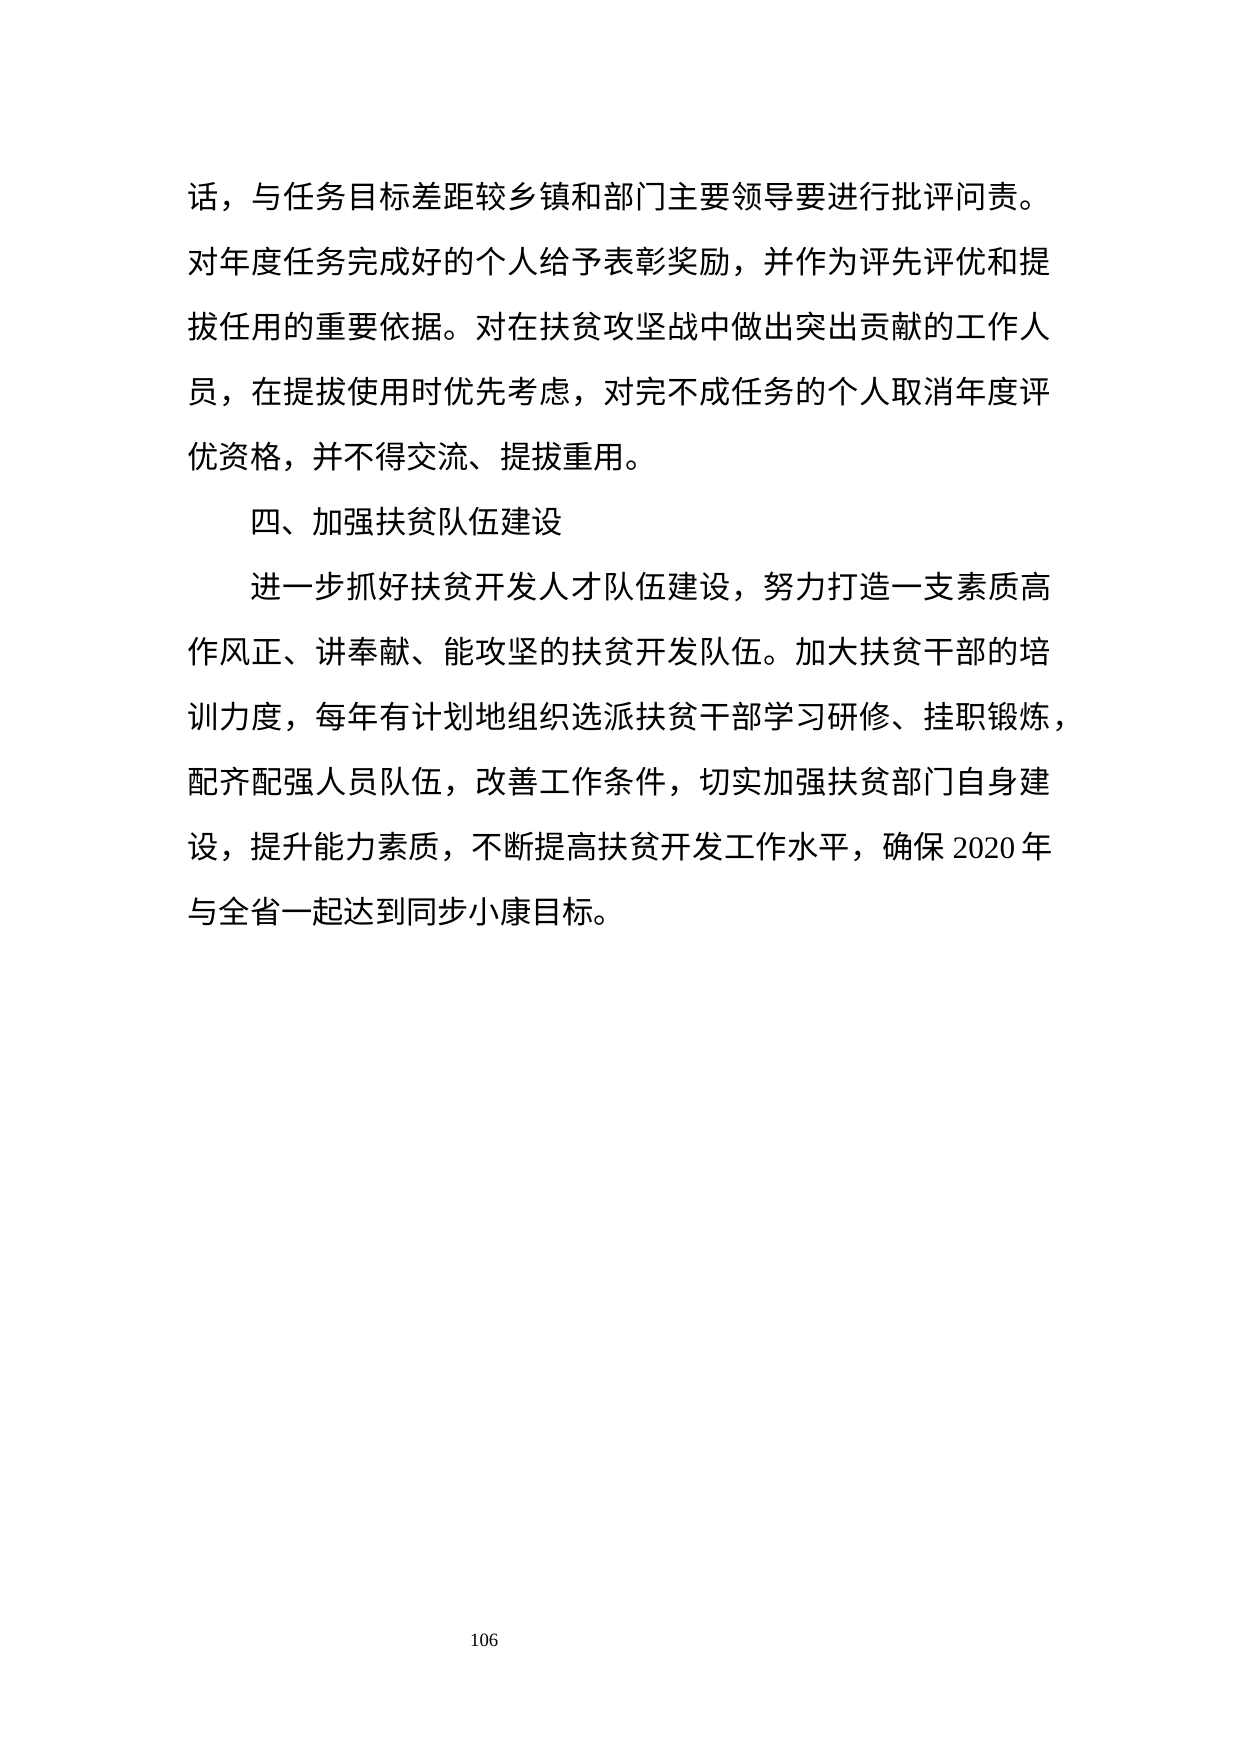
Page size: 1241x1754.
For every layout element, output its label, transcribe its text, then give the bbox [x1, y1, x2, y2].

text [187, 162, 1053, 487]
text 四、加强扶贫队伍建设 [187, 487, 1053, 552]
text 进一步抓好扶贫开发人才队伍建设，努力打造一支素质高、作风正、讲奉献、能攻坚的扶贫开发队伍。加大扶贫干部的培训力度，每年有计划地组织选派扶贫干部学习研修、挂职锻炼，配齐配强人员队伍，改善工作条件，切实加强扶贫部门自身建设，提升能力素质，不断提高扶贫开发工作水平，确保2020年与全省一起达到同步小康目标。 [187, 552, 1053, 942]
